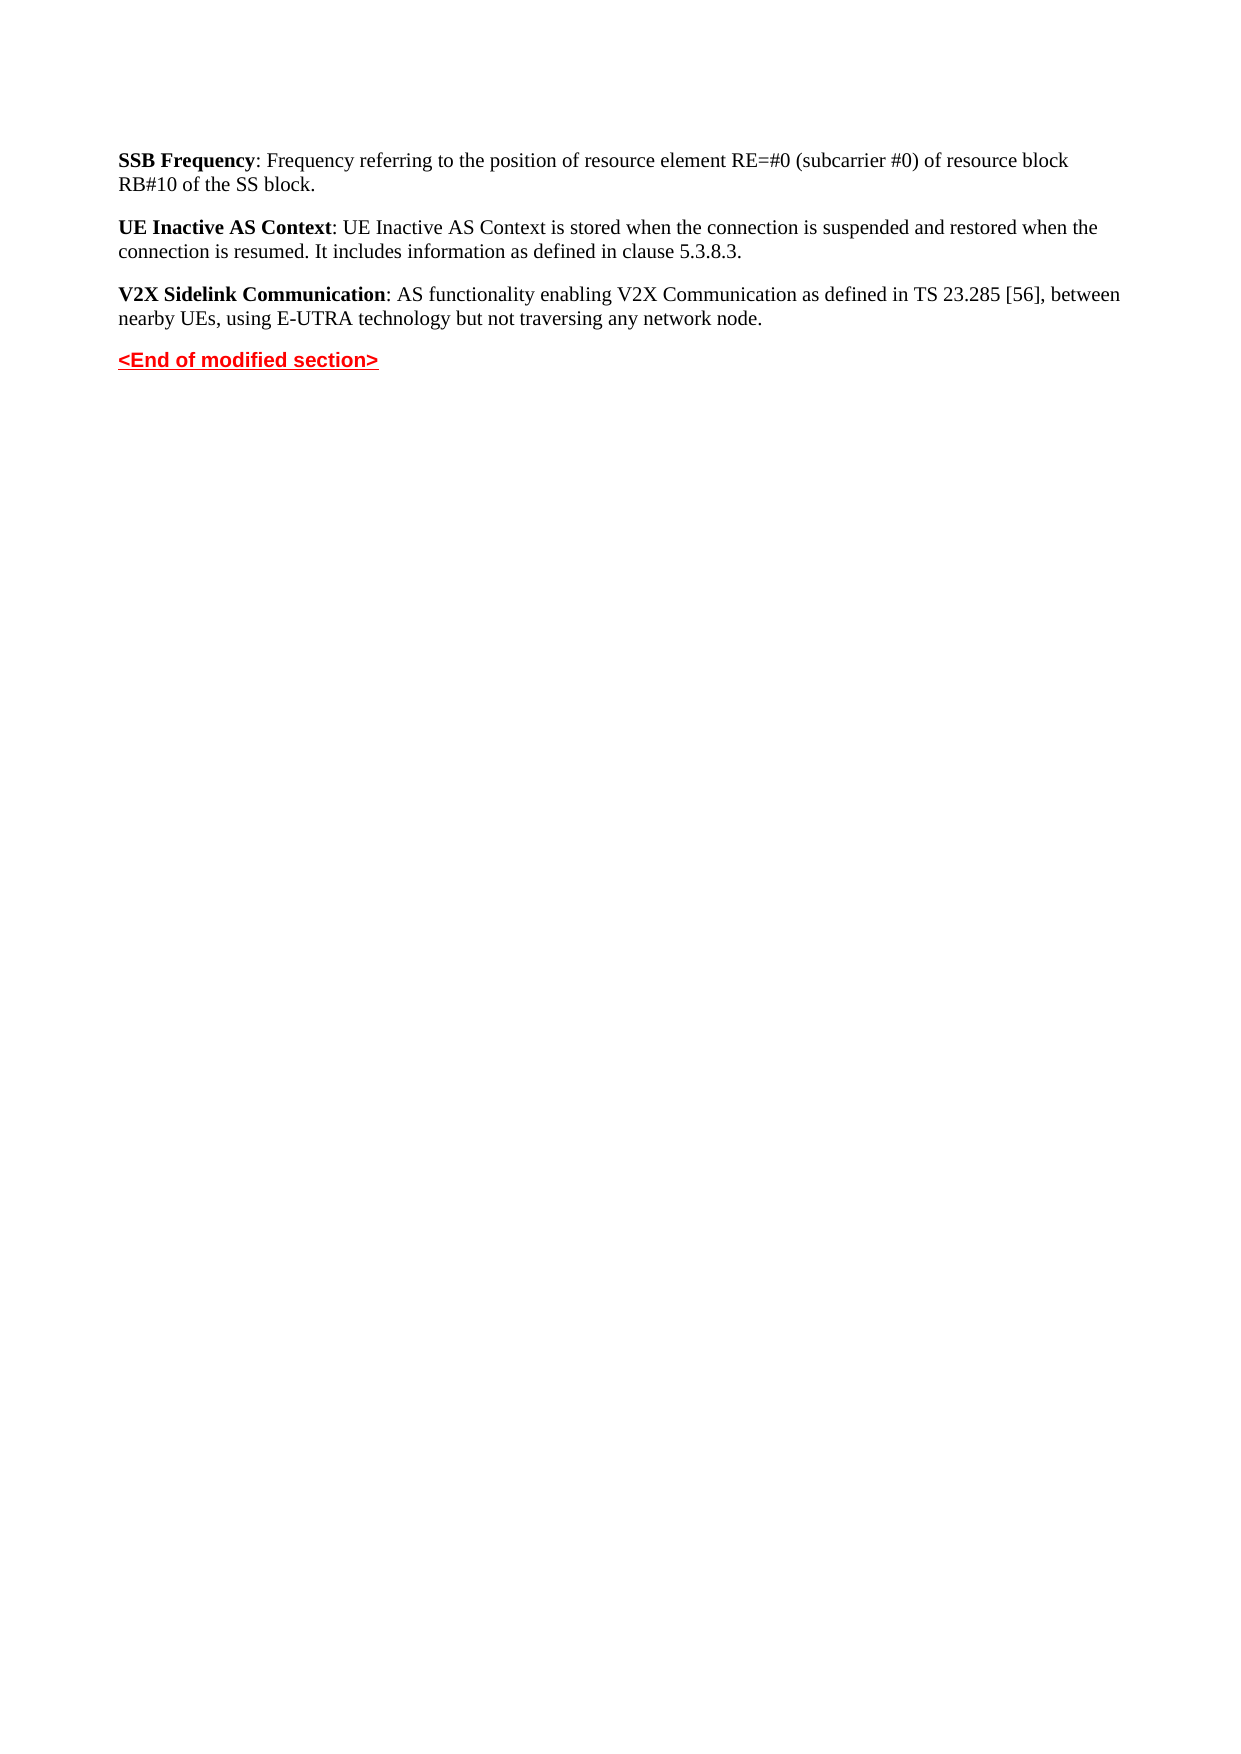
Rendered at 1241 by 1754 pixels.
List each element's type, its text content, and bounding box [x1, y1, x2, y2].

text <End of modified section> [118, 348, 1122, 372]
text V2X Sidelink Communication: AS functionality enabling V2X Communication as defined in TS 23.285 [56], between nearby UEs, using E-UTRA technology but not traversing any network node. [118, 281, 1122, 329]
text SSB Frequency: Frequency referring to the position of resource element RE=#0 (subcarrier #0) of resource block RB#10 of the SS block. [118, 148, 1122, 196]
text UE Inactive AS Context: UE Inactive AS Context is stored when the connection is suspended and restored when the connection is resumed. It includes information as defined in clause 5.3.8.3. [118, 214, 1122, 263]
